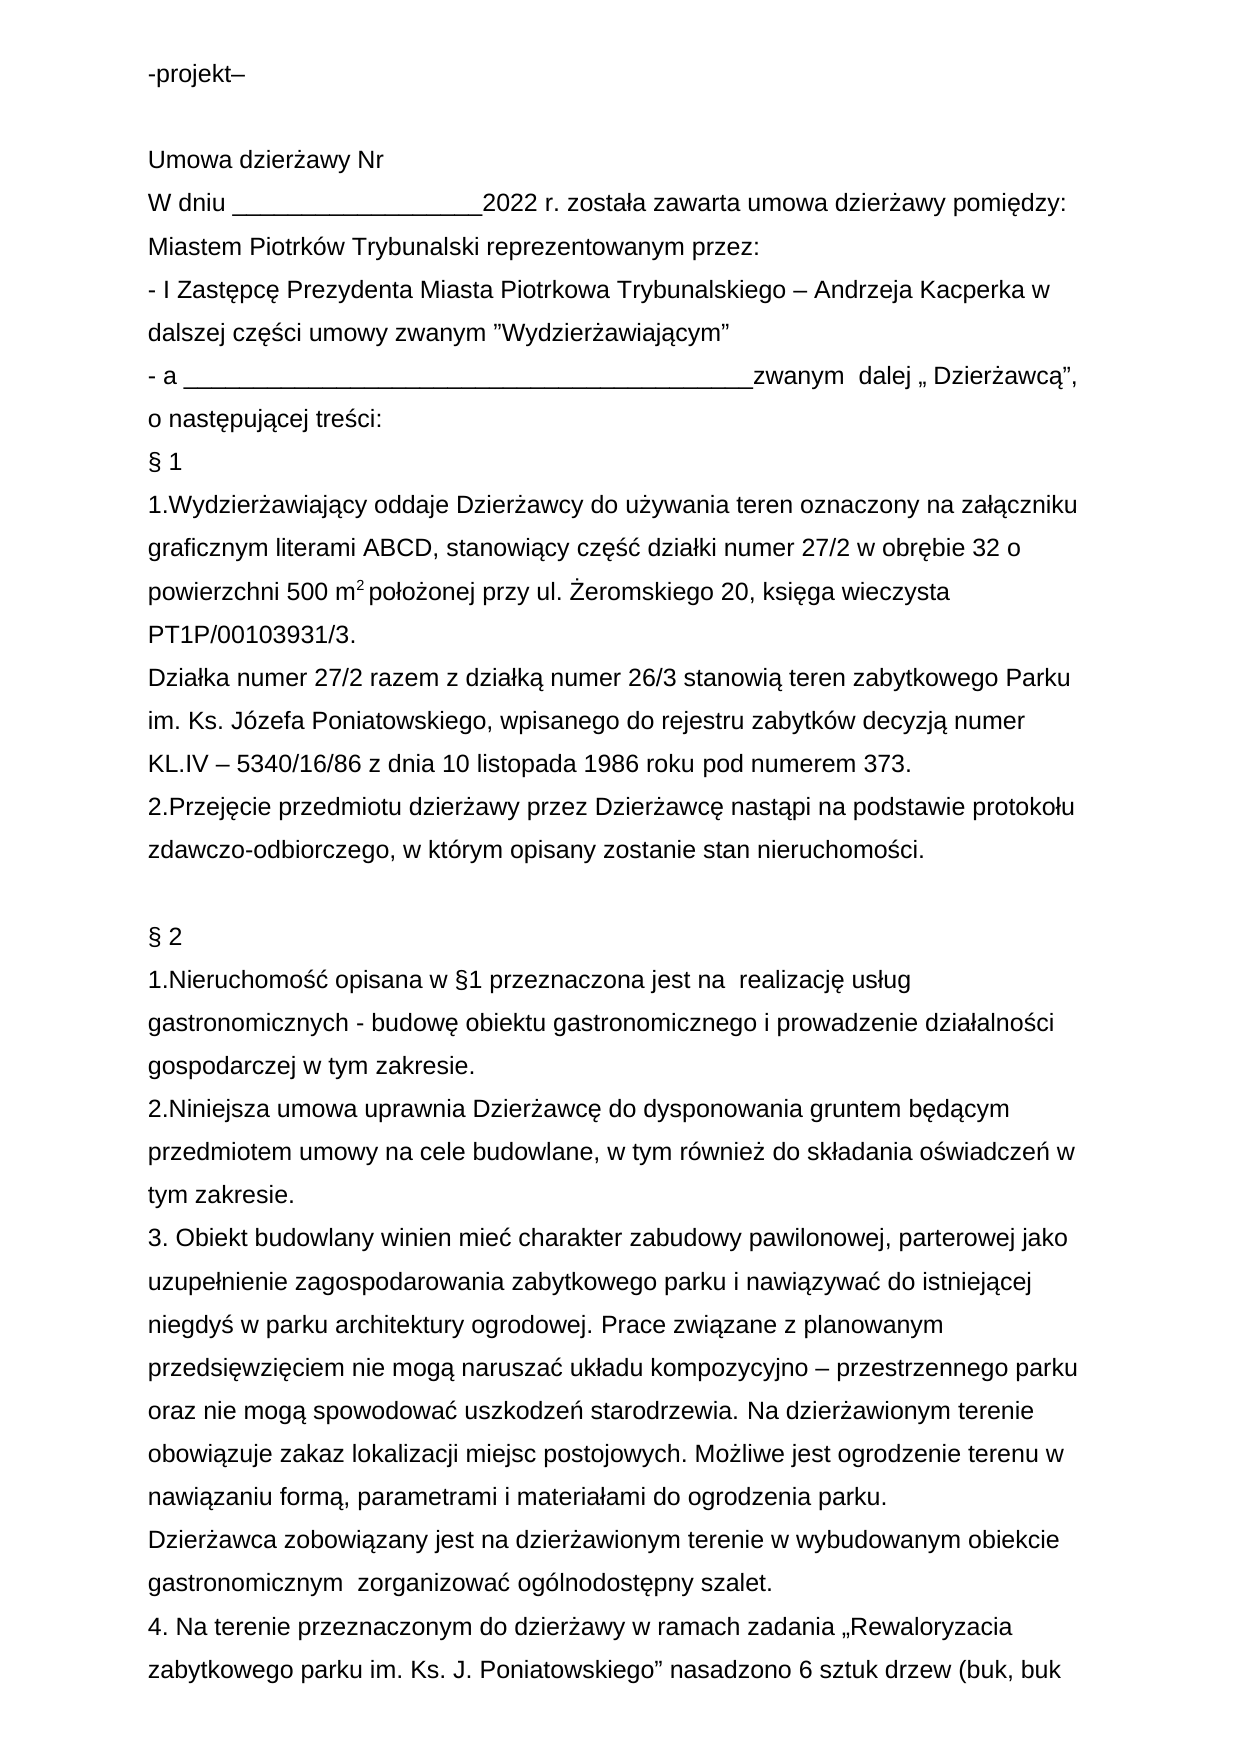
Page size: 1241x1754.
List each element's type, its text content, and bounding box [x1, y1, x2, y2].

text Działka numer 27/2 razem z działką numer 26/3 stanowią teren zabytkowego Parku im. Ks. Józefa Poniatowskiego, wpisanego do rejestru zabytków decyzją numer KL.IV – 5340/16/86 z dnia 10 listopada 1986 roku pod numerem 373. [148, 663, 1092, 778]
text § 2 [148, 922, 1092, 950]
text - I Zastępcę Prezydenta Miasta Piotrkowa Trybunalskiego – Andrzeja Kacperka w dalszej części umowy zwanym ”Wydzierżawiającym” [148, 275, 1092, 347]
text § 1 [148, 447, 1092, 476]
text o następującej treści: [148, 404, 1092, 433]
text Miastem Piotrków Trybunalski reprezentowanym przez: [148, 232, 1092, 260]
text 2.Przejęcie przedmiotu dzierżawy przez Dzierżawcę nastąpi na podstawie protokołu zdawczo-odbiorczego, w którym opisany zostanie stan nieruchomości. [148, 792, 1092, 864]
text W dniu __________________2022 r. została zawarta umowa dzierżawy pomiędzy: [148, 188, 1092, 217]
text -projekt– [148, 59, 1092, 88]
text 3. Obiekt budowlany winien mieć charakter zabudowy pawilonowej, parterowej jako uzupełnienie zagospodarowania zabytkowego parku i nawiązywać do istniejącej niegdyś w parku architektury ogrodowej. Prace związane z planowanym przedsięwzięciem nie mogą naruszać układu kompozycyjno – przestrzennego parku oraz nie mogą spowodować uszkodzeń starodrzewia. Na dzierżawionym terenie obowiązuje zakaz lokalizacji miejsc postojowych. Możliwe jest ogrodzenie terenu w nawiązaniu formą, parametrami i materiałami do ogrodzenia parku. [148, 1223, 1092, 1511]
text 2.Niniejsza umowa uprawnia Dzierżawcę do dysponowania gruntem będącym przedmiotem umowy na cele budowlane, w tym również do składania oświadczeń w tym zakresie. [148, 1094, 1092, 1209]
text 1.Wydzierżawiający oddaje Dzierżawcy do używania teren oznaczony na załączniku graficznym literami ABCD, stanowiący część działki numer 27/2 w obrębie 32 o powierzchni 500 m2 położonej przy ul. Żeromskiego 20, księga wieczysta PT1P/00103931/3. [148, 490, 1092, 648]
text Dzierżawca zobowiązany jest na dzierżawionym terenie w wybudowanym obiekcie gastronomicznym zorganizować ogólnodostępny szalet. [148, 1525, 1092, 1597]
text Umowa dzierżawy Nr [148, 145, 1092, 174]
text 1.Nieruchomość opisana w §1 przeznaczona jest na realizację usług gastronomicznych - budowę obiektu gastronomicznego i prowadzenie działalności gospodarczej w tym zakresie. [148, 965, 1092, 1080]
text - a _________________________________________zwanym dalej „ Dzierżawcą”, [148, 361, 1092, 390]
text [148, 1612, 1092, 1683]
